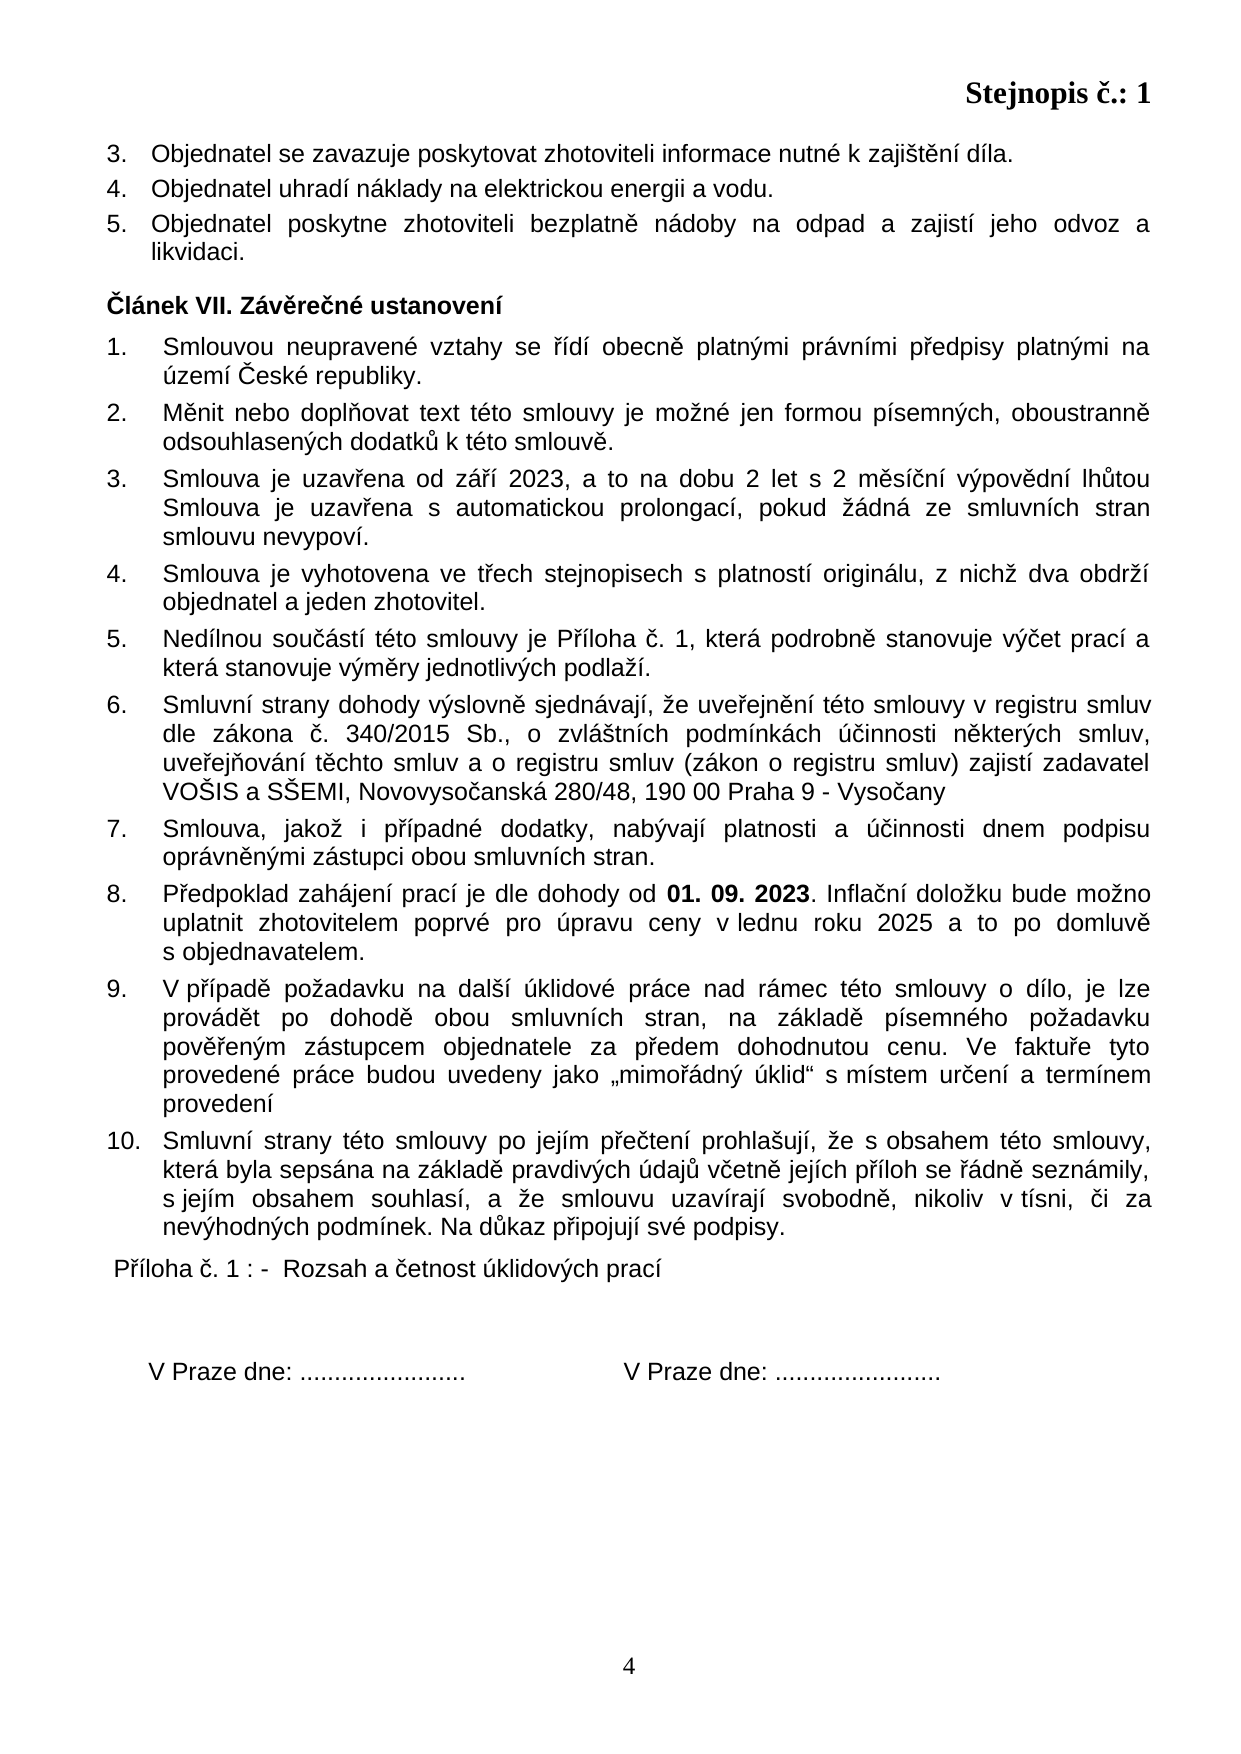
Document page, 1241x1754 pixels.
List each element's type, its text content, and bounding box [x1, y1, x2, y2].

list Nedílnou součástí této smlouvy je Příloha č. 1, která podrobně stanovuje výčet prací a která stanovuje výměry jednotlivých podlaží. [106, 624, 1152, 682]
subtitle V Praze dne: ........................ V Praze dne: ........................ [106, 1356, 1152, 1385]
list Objednatel uhradí náklady na elektrickou energii a vodu. [106, 173, 1152, 202]
list Smluvní strany dohody výslovně sjednávají, že uveřejnění této smlouvy v registru smluv dle zákona č. 340/2015 Sb., o zvláštních podmínkách účinnosti některých smluv, uveřejňování těchto smluv a o registru smluv (zákon o registru smluv) zajistí zadavatel VOŠIS a SŠEMI, Novovysočanská 280/48, 190 00 Praha 9 - Vysočany [106, 690, 1152, 805]
text Příloha č. 1 : - Rozsah a četnost úklidových prací [106, 1253, 1152, 1282]
text Článek VII. Závěrečné ustanovení [106, 291, 1152, 320]
list Objednatel poskytne zhotoviteli bezplatně nádoby na odpad a zajistí jeho odvoz a likvidaci. [106, 208, 1152, 266]
list Měnit nebo doplňovat text této smlouvy je možné jen formou písemných, oboustranně odsouhlasených dodatků k této smlouvě. [106, 398, 1152, 456]
list Smlouvou neupravené vztahy se řídí obecně platnými právními předpisy platnými na území České republiky. [106, 332, 1152, 390]
list V případě požadavku na další úklidové práce nad rámec této smlouvy o dílo, je lze provádět po dohodě obou smluvních stran, na základě písemného požadavku pověřeným zástupcem objednatele za předem dohodnutou cenu. Ve faktuře tyto provedené práce budou uvedeny jako „mimořádný úklid“ s místem určení a termínem provedení [106, 974, 1152, 1118]
list Smluvní strany této smlouvy po jejím přečtení prohlašují, že s obsahem této smlouvy, která byla sepsána na základě pravdivých údajů včetně jejích příloh se řádně seznámily, s jejím obsahem souhlasí, a že smlouvu uzavírají svobodně, nikoliv v tísni, či za nevýhodných podmínek. Na důkaz připojují své podpisy. [106, 1126, 1152, 1241]
list Smlouva je uzavřena od září 2023, a to na dobu 2 let s 2 měsíční výpovědní lhůtou Smlouva je uzavřena s automatickou prolongací, pokud žádná ze smluvních stran smlouvu nevypoví. [106, 464, 1152, 550]
list Smlouva, jakož i případné dodatky, nabývají platnosti a účinnosti dnem podpisu oprávněnými zástupci obou smluvních stran. [106, 813, 1152, 871]
list Objednatel se zavazuje poskytovat zhotoviteli informace nutné k zajištění díla. [106, 138, 1152, 167]
list Předpoklad zahájení prací je dle dohody od 01. 09. 2023. Inflační doložku bude možno uplatnit zhotovitelem poprvé pro úpravu ceny v lednu roku 2025 a to po domluvě s objednavatelem. [106, 879, 1152, 966]
list Smlouva je vyhotovena ve třech stejnopisech s platností originálu, z nichž dva obdrží objednatel a jeden zhotovitel. [106, 558, 1152, 616]
